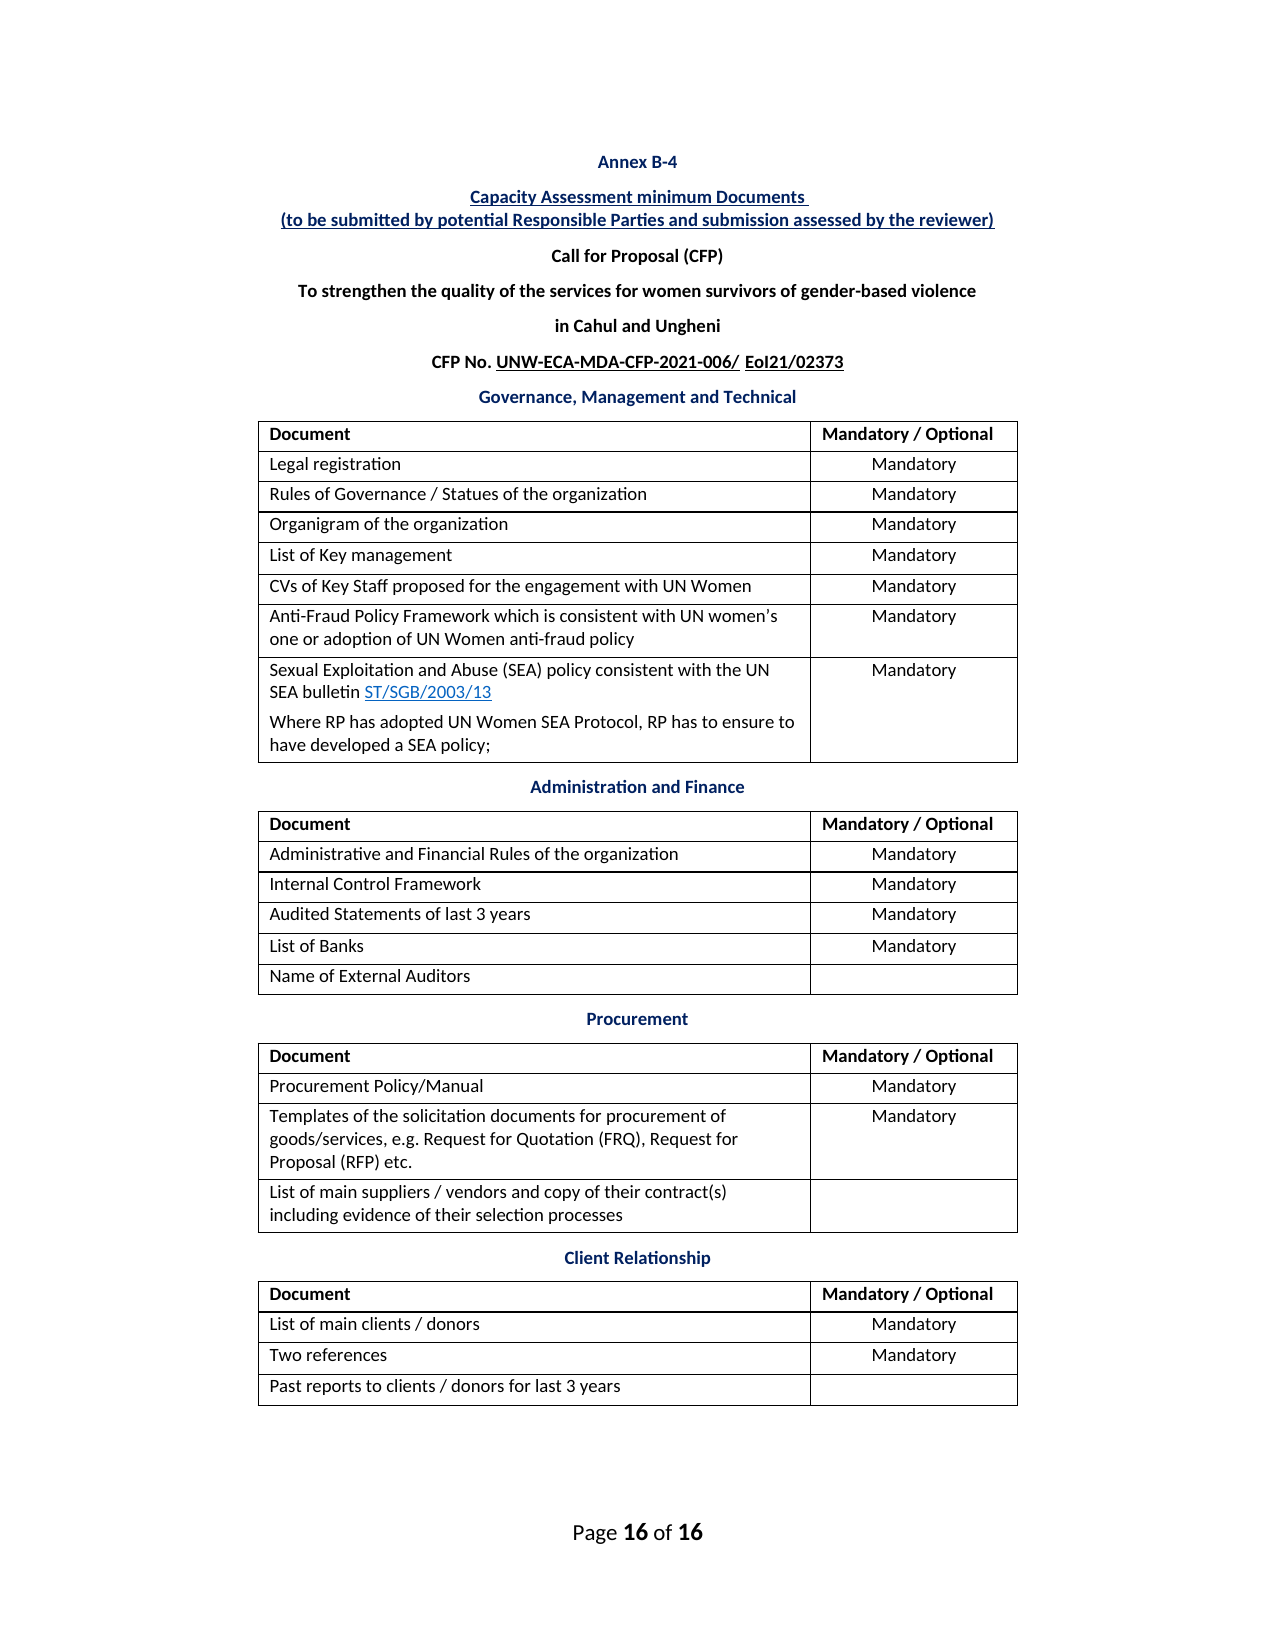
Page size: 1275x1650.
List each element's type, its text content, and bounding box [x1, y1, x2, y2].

table_cell List of main suppliers / vendors and copy of their contract(s) including evidence of their selection processes [259, 1180, 810, 1232]
table_cell Procurement Policy/Manual [259, 1074, 810, 1103]
table_cell Mandatory [811, 452, 1017, 481]
text in Cahul and Ungheni [150, 314, 1125, 337]
table_header Document [259, 1282, 810, 1311]
table_header Mandatory / Optional [811, 1044, 1017, 1073]
table_cell Past reports to clients / donors for last 3 years [259, 1375, 810, 1405]
table_header Mandatory / Optional [811, 1282, 1017, 1311]
text Procurement [150, 1007, 1125, 1030]
table_cell Mandatory [811, 842, 1017, 871]
table_cell Rules of Governance / Statues of the organization [259, 482, 810, 511]
table_cell Mandatory [811, 575, 1017, 604]
table_header Mandatory / Optional [811, 812, 1017, 841]
table_cell Mandatory [811, 1104, 1017, 1179]
text Annex B-4 [150, 150, 1125, 173]
text Call for Proposal (CFP) [150, 244, 1125, 267]
text Capacity Assessment minimum Documents [150, 185, 1125, 208]
table_cell [811, 1375, 1017, 1405]
text Client Relationship [150, 1246, 1125, 1269]
table_cell Organigram of the organization [259, 513, 810, 542]
table_cell List of main clients / donors [259, 1313, 810, 1342]
table_cell Templates of the solicitation documents for procurement of goods/services, e.g. Request for Quotation (FRQ), Request for Proposal (RFP) etc. [259, 1104, 810, 1179]
table_header Document [259, 422, 810, 451]
table_cell Legal registration [259, 452, 810, 481]
table_cell Name of External Auditors [259, 965, 810, 994]
table_cell [811, 1180, 1017, 1232]
table_cell Mandatory [811, 934, 1017, 963]
table_cell Mandatory [811, 1343, 1017, 1373]
table_cell Mandatory [811, 543, 1017, 573]
table_header Mandatory / Optional [811, 422, 1017, 451]
table_cell CVs of Key Staff proposed for the engagement with UN Women [259, 575, 810, 604]
table_cell Mandatory [811, 1313, 1017, 1342]
text Governance, Management and Technical [150, 385, 1125, 408]
text CFP No. UNW-ECA-MDA-CFP-2021-006/ EoI21/02373 [150, 350, 1125, 373]
table_cell Audited Statements of last 3 years [259, 903, 810, 933]
table_cell List of Banks [259, 934, 810, 963]
table_cell Two references [259, 1343, 810, 1373]
table_cell Internal Control Framework [259, 873, 810, 902]
table_cell Mandatory [811, 482, 1017, 511]
table_cell Mandatory [811, 605, 1017, 657]
table_cell Sexual Exploitation and Abuse (SEA) policy consistent with the UN SEA bulletin ST/SGB/2003/13 Where RP has adopted UN Women SEA Protocol, RP has to ensure to have developed a SEA policy; [259, 658, 810, 762]
text To strengthen the quality of the services for women survivors of gender-based violence [150, 279, 1125, 302]
table_cell Mandatory [811, 903, 1017, 933]
text (to be submitted by potential Responsible Parties and submission assessed by the reviewer) [150, 208, 1125, 231]
table_cell Administrative and Financial Rules of the organization [259, 842, 810, 871]
table_cell Mandatory [811, 873, 1017, 902]
table_cell Mandatory [811, 513, 1017, 542]
table_cell [811, 965, 1017, 994]
table_cell Mandatory [811, 658, 1017, 762]
table_cell List of Key management [259, 543, 810, 573]
table_header Document [259, 812, 810, 841]
table_cell Anti-Fraud Policy Framework which is consistent with UN women’s one or adoption of UN Women anti-fraud policy [259, 605, 810, 657]
table_header Document [259, 1044, 810, 1073]
table_cell Mandatory [811, 1074, 1017, 1103]
text Administration and Finance [150, 776, 1125, 798]
